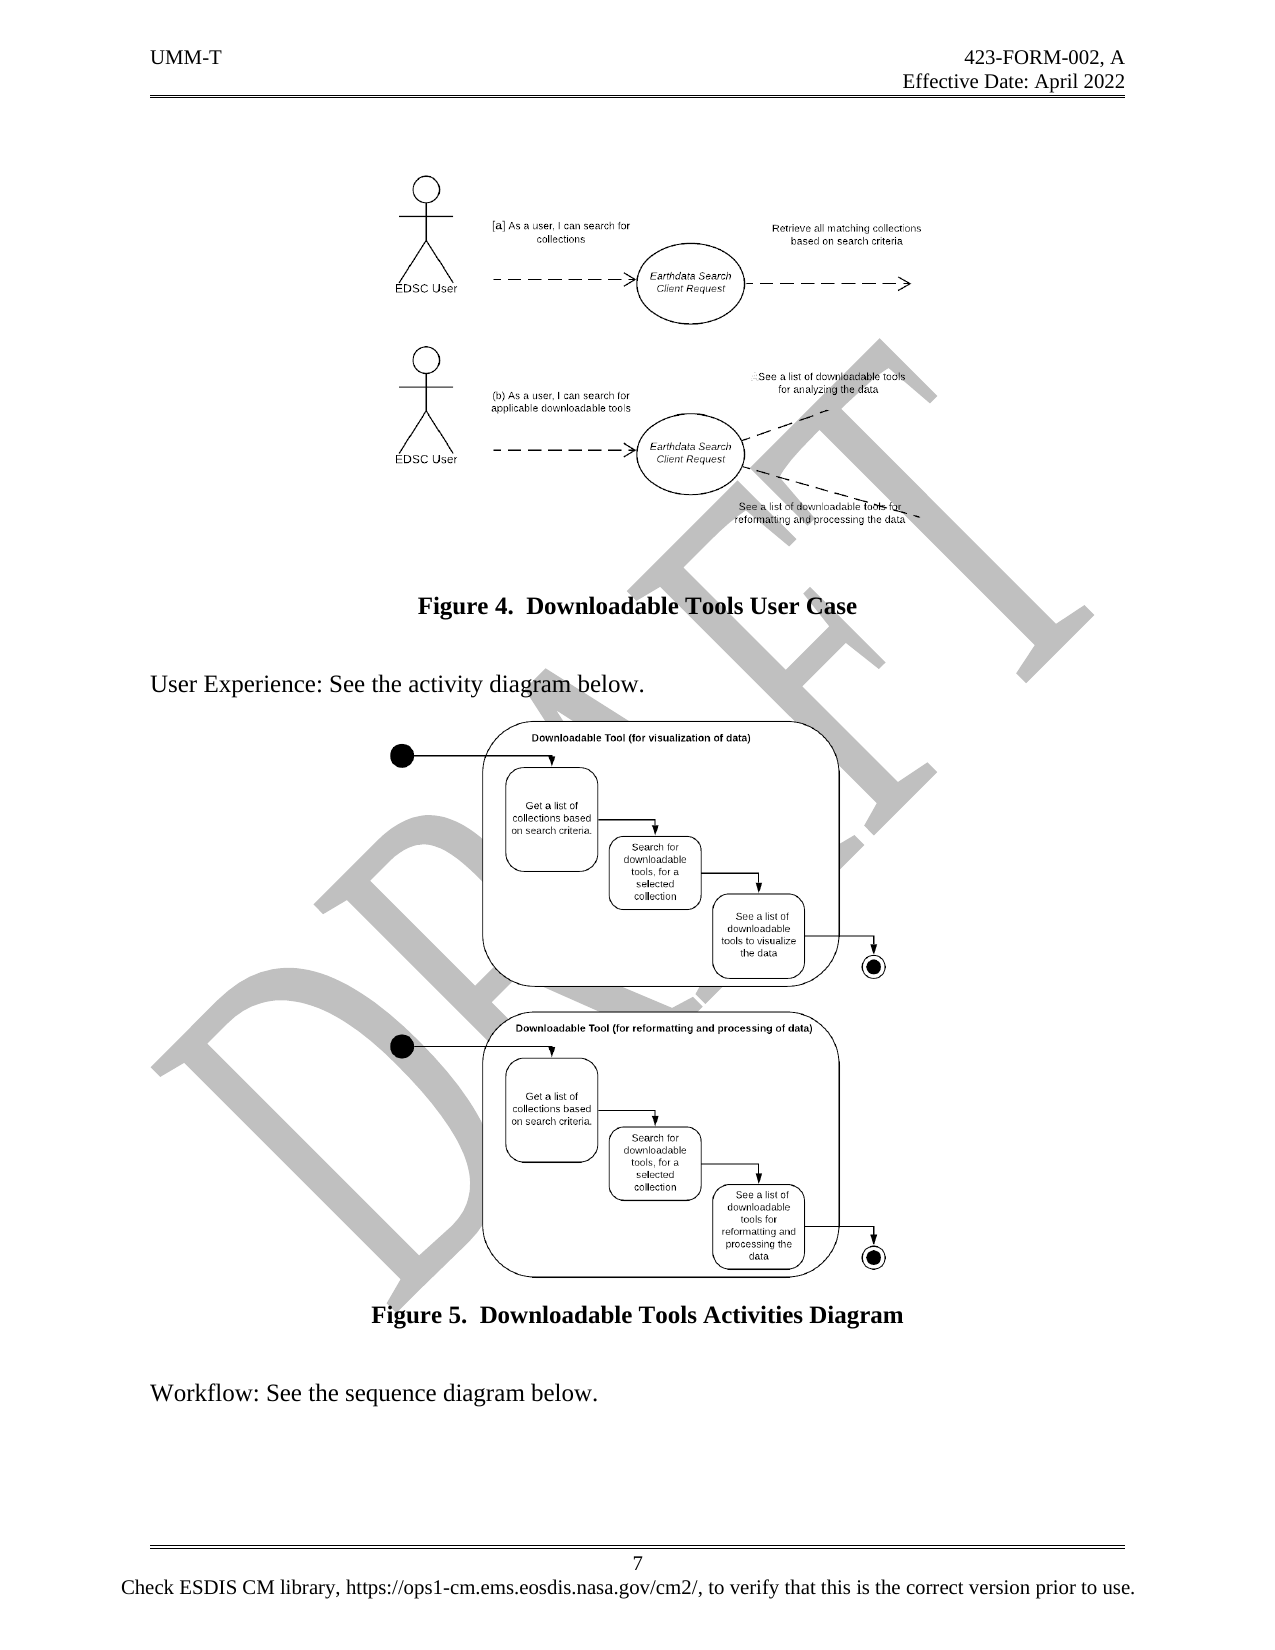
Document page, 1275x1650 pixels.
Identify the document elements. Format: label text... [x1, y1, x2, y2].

text User Experience: See the activity diagram below. [150, 669, 1125, 698]
picture [318, 150, 957, 563]
picture [367, 698, 908, 1300]
text Workflow: See the sequence diagram below. [150, 1378, 1125, 1407]
text Figure 5. Downloadable Tools Activities Diagram [150, 1300, 1125, 1329]
text Figure 4. Downloadable Tools User Case [150, 591, 1125, 620]
